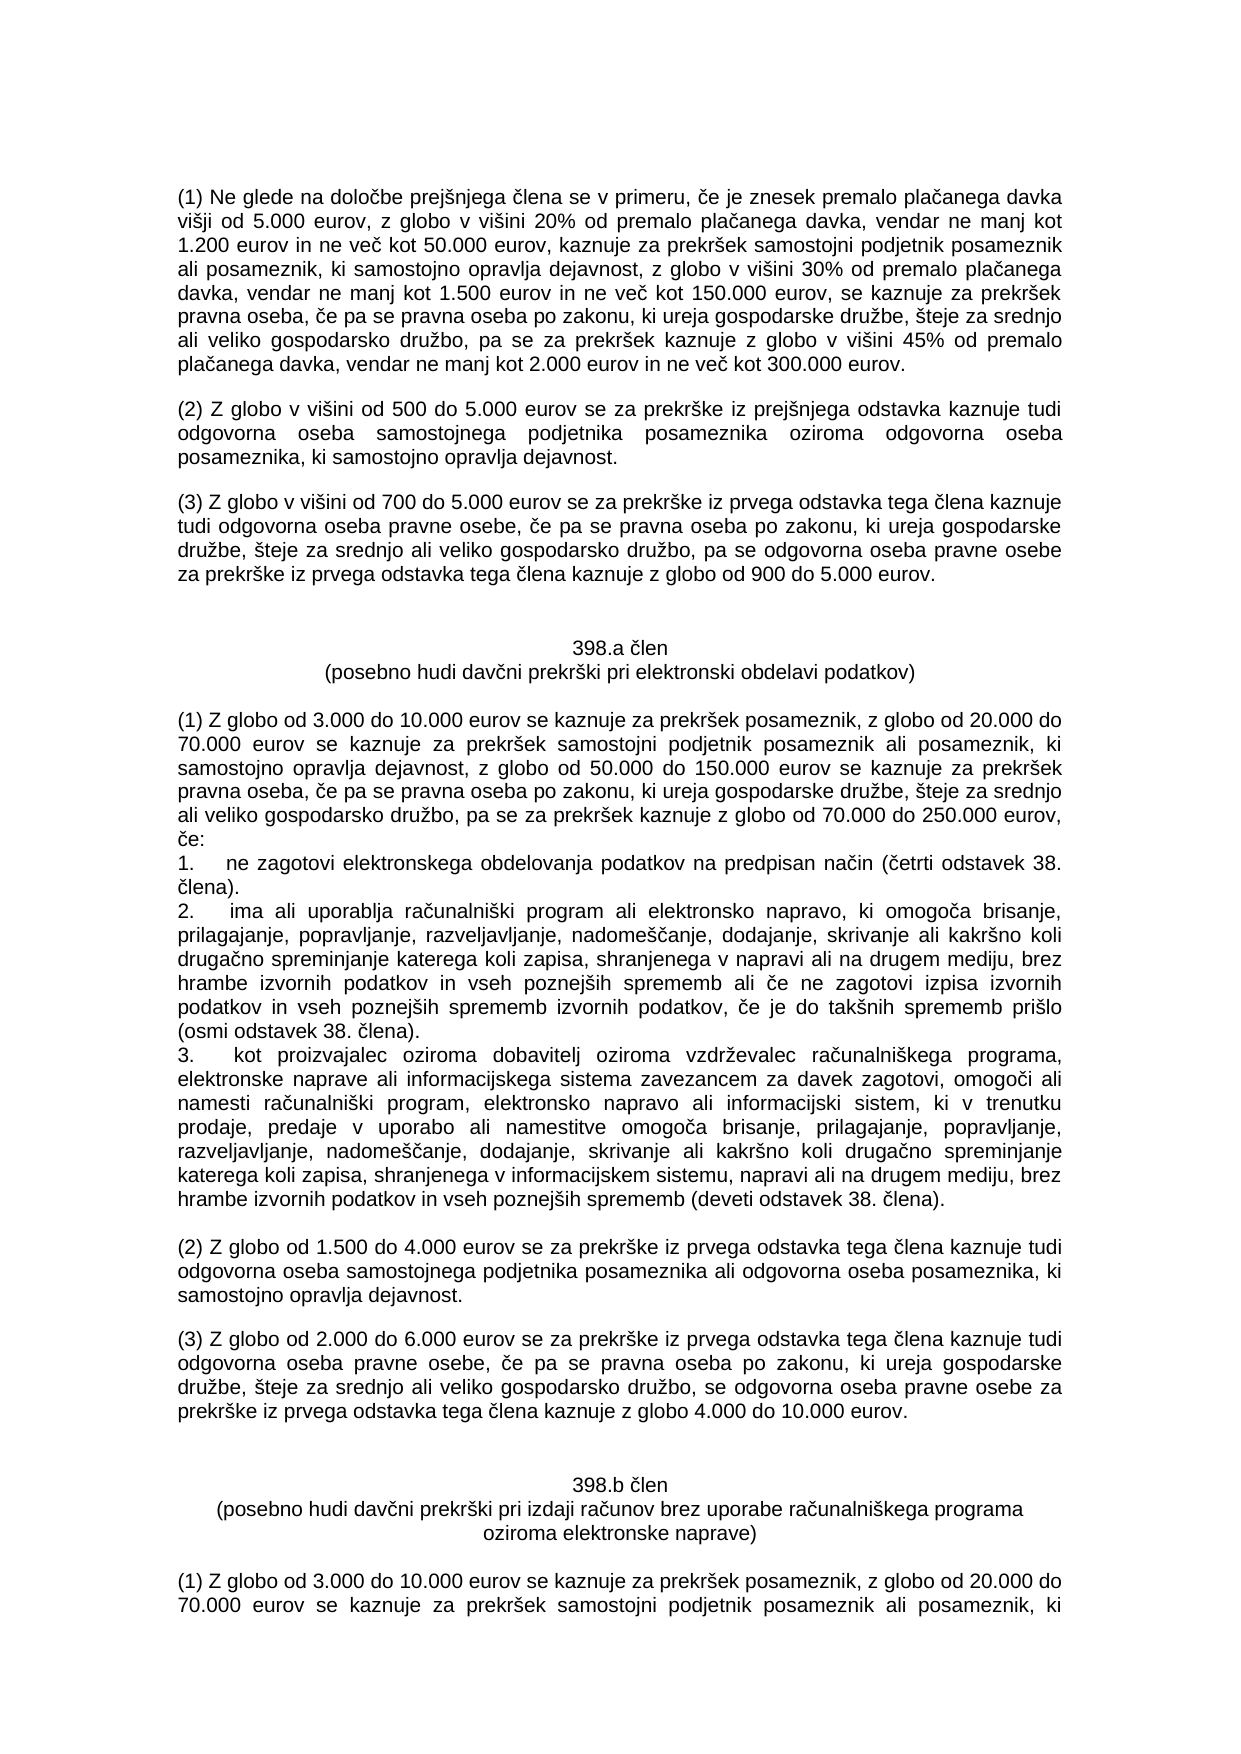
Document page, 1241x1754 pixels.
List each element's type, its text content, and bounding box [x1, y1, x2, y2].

text (posebno hudi davčni prekrški pri izdaji računov brez uporabe računalniškega programa oziroma elektronske naprave) [177, 1497, 1063, 1545]
text 398.b člen [177, 1473, 1063, 1497]
text 3. kot proizvajalec oziroma dobavitelj oziroma vzdrževalec računalniškega programa, elektronske naprave ali informacijskega sistema zavezancem za davek zagotovi, omogoči ali namesti računalniški program, elektronsko napravo ali informacijski sistem, ki v trenutku prodaje, predaje v uporabo ali namestitve omogoča brisanje, prilagajanje, popravljanje, razveljavljanje, nadomeščanje, dodajanje, skrivanje ali kakršno koli drugačno spreminjanje katerega koli zapisa, shranjenega v informacijskem sistemu, napravi ali na drugem mediju, brez hrambe izvornih podatkov in vseh poznejših sprememb (deveti odstavek 38. člena). [177, 1043, 1063, 1211]
text (2) Z globo v višini od 500 do 5.000 eurov se za prekrške iz prejšnjega odstavka kaznuje tudi odgovorna oseba samostojnega podjetnika posameznika oziroma odgovorna oseba posameznika, ki samostojno opravlja dejavnost. [177, 397, 1063, 469]
text 2. ima ali uporablja računalniški program ali elektronsko napravo, ki omogoča brisanje, prilagajanje, popravljanje, razveljavljanje, nadomeščanje, dodajanje, skrivanje ali kakršno koli drugačno spreminjanje katerega koli zapisa, shranjenega v napravi ali na drugem mediju, brez hrambe izvornih podatkov in vseh poznejših sprememb ali če ne zagotovi izpisa izvornih podatkov in vseh poznejših sprememb izvornih podatkov, če je do takšnih sprememb prišlo (osmi odstavek 38. člena). [177, 899, 1063, 1043]
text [177, 1569, 1063, 1617]
text 1. ne zagotovi elektronskega obdelovanja podatkov na predpisan način (četrti odstavek 38. člena). [177, 851, 1063, 899]
text 398.a člen [177, 636, 1063, 659]
text (posebno hudi davčni prekrški pri elektronski obdelavi podatkov) [177, 659, 1063, 683]
text (3) Z globo v višini od 700 do 5.000 eurov se za prekrške iz prvega odstavka tega člena kaznuje tudi odgovorna oseba pravne osebe, če pa se pravna oseba po zakonu, ki ureja gospodarske družbe, šteje za srednjo ali veliko gospodarsko družbo, pa se odgovorna oseba pravne osebe za prekrške iz prvega odstavka tega člena kaznuje z globo od 900 do 5.000 eurov. [177, 490, 1063, 586]
text (1) Ne glede na določbe prejšnjega člena se v primeru, če je znesek premalo plačanega davka višji od 5.000 eurov, z globo v višini 20% od premalo plačanega davka, vendar ne manj kot 1.200 eurov in ne več kot 50.000 eurov, kaznuje za prekršek samostojni podjetnik posameznik ali posameznik, ki samostojno opravlja dejavnost, z globo v višini 30% od premalo plačanega davka, vendar ne manj kot 1.500 eurov in ne več kot 150.000 eurov, se kaznuje za prekršek pravna oseba, če pa se pravna oseba po zakonu, ki ureja gospodarske družbe, šteje za srednjo ali veliko gospodarsko družbo, pa se za prekršek kaznuje z globo v višini 45% od premalo plačanega davka, vendar ne manj kot 2.000 eurov in ne več kot 300.000 eurov. [177, 184, 1063, 376]
